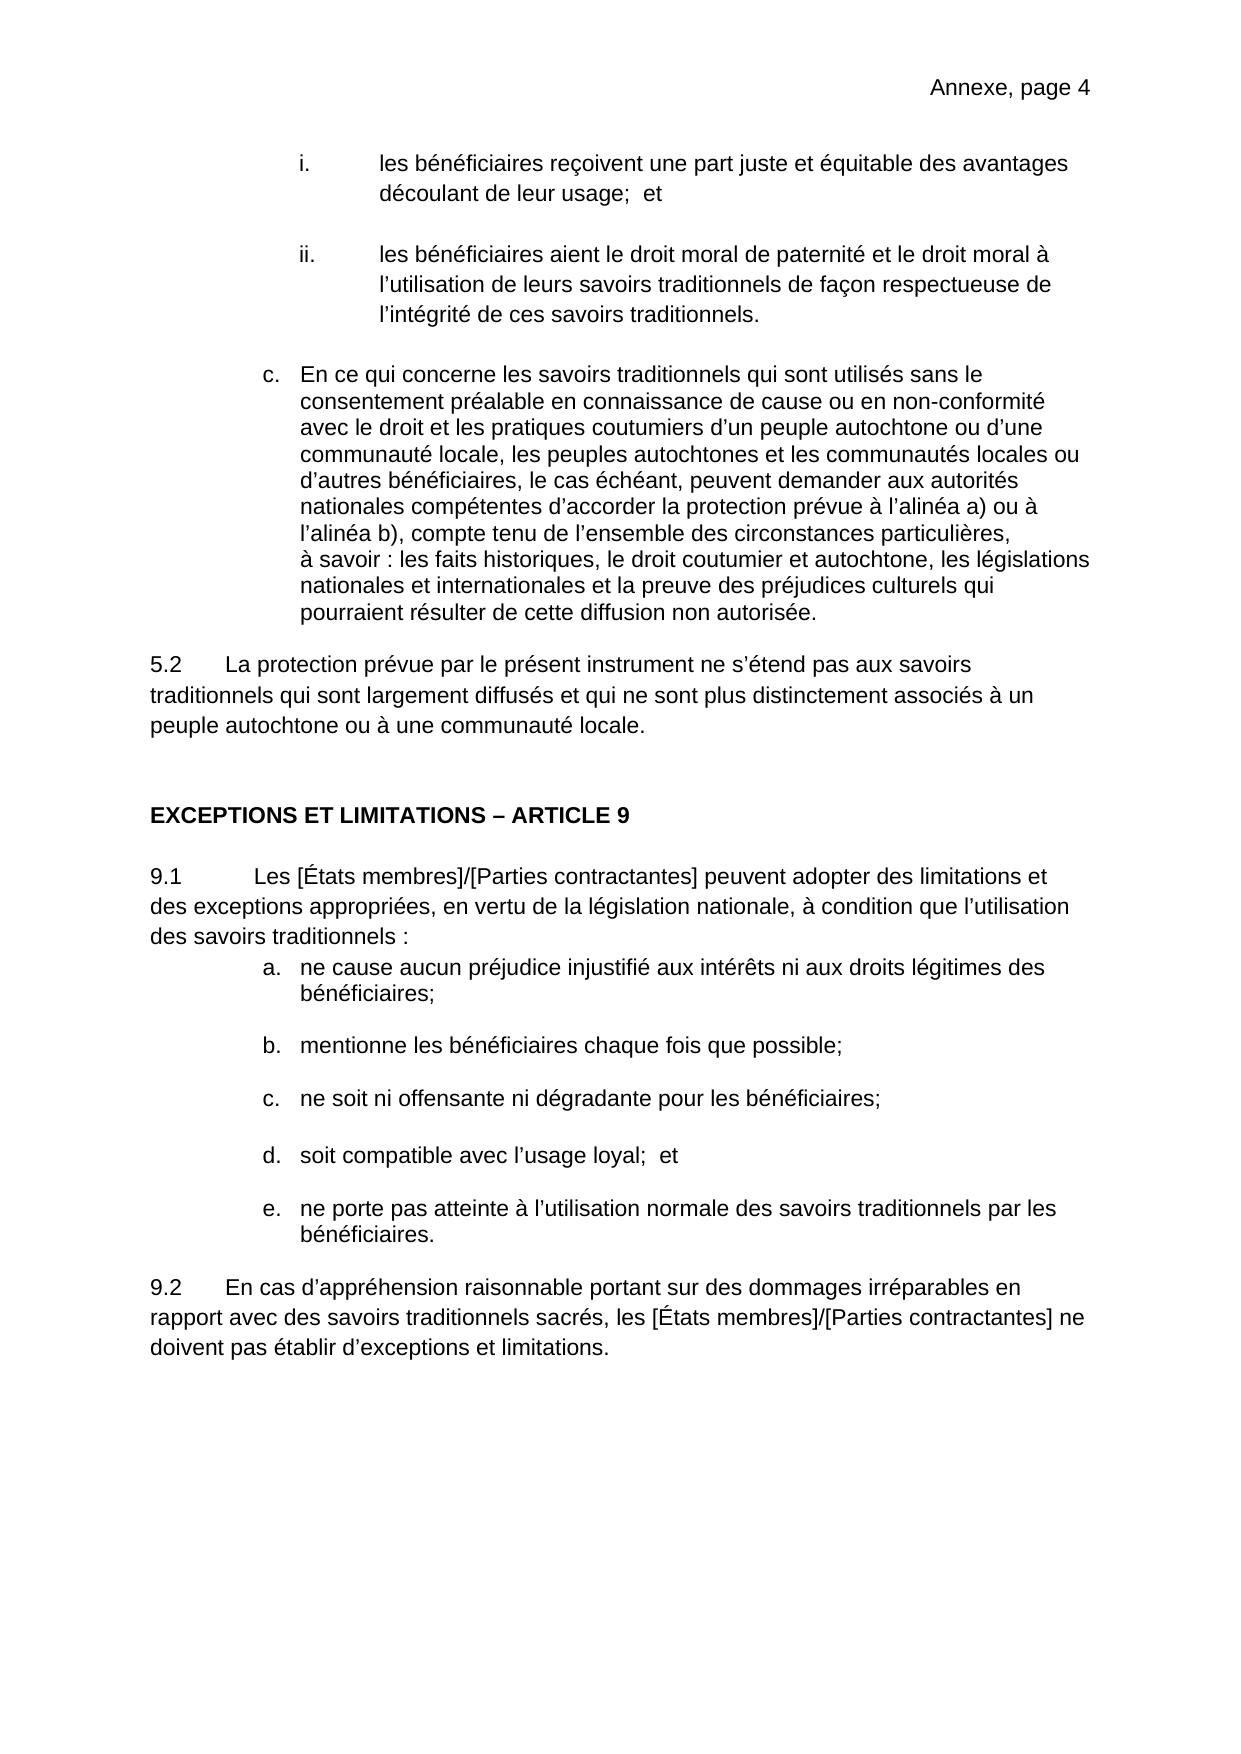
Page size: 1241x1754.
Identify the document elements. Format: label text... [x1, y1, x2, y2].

list soit compatible avec l’usage loyal; et [262, 1142, 1090, 1168]
text 5.2 La protection prévue par le présent instrument ne s’étend pas aux savoirs traditionnels qui sont largement diffusés et qui ne sont plus distinctement associés à un peuple autochtone ou à une communauté locale. [150, 651, 1090, 738]
list ne cause aucun préjudice injustifié aux intérêts ni aux droits légitimes des bénéficiaires; [262, 953, 1090, 1006]
text i. les bénéficiaires reçoivent une part juste et équitable des avantages découlant de leur usage; et [299, 150, 1090, 207]
list mentionne les bénéficiaires chaque fois que possible; [262, 1032, 1090, 1059]
list En ce qui concerne les savoirs traditionnels qui sont utilisés sans le consentement préalable en connaissance de cause ou en non-conformité avec le droit et les pratiques coutumiers d’un peuple autochtone ou d’une communauté locale, les peuples autochtones et les communautés locales ou d’autres bénéficiaires, le cas échéant, peuvent demander aux autorités nationales compétentes d’accorder la protection prévue à l’alinéa a) ou à l’alinéa b), compte tenu de l’ensemble des circonstances particulières, à savoir : les faits historiques, le droit coutumier et autochtone, les législations nationales et internationales et la preuve des préjudices culturels qui pourraient résulter de cette diffusion non autorisée. [262, 361, 1090, 625]
text EXCEPTIONS ET LIMITATIONS – ARTICLE 9 [150, 802, 1090, 829]
list ne porte pas atteinte à l’utilisation normale des savoirs traditionnels par les bénéficiaires. [262, 1194, 1090, 1247]
text 9.2 En cas d’appréhension raisonnable portant sur des dommages irréparables en rapport avec des savoirs traditionnels sacrés, les [États membres]/[Parties contractantes] ne doivent pas établir d’exceptions et limitations. [150, 1273, 1090, 1360]
text ii. les bénéficiaires aient le droit moral de paternité et le droit moral à l’utilisation de leurs savoirs traditionnels de façon respectueuse de l’intégrité de ces savoirs traditionnels. [299, 241, 1090, 327]
text 9.1 Les [États membres]/[Parties contractantes] peuvent adopter des limitations et des exceptions appropriées, en vertu de la législation nationale, à condition que l’utilisation des savoirs traditionnels : [150, 863, 1090, 949]
list ne soit ni offensante ni dégradante pour les bénéficiaires; [262, 1085, 1090, 1112]
